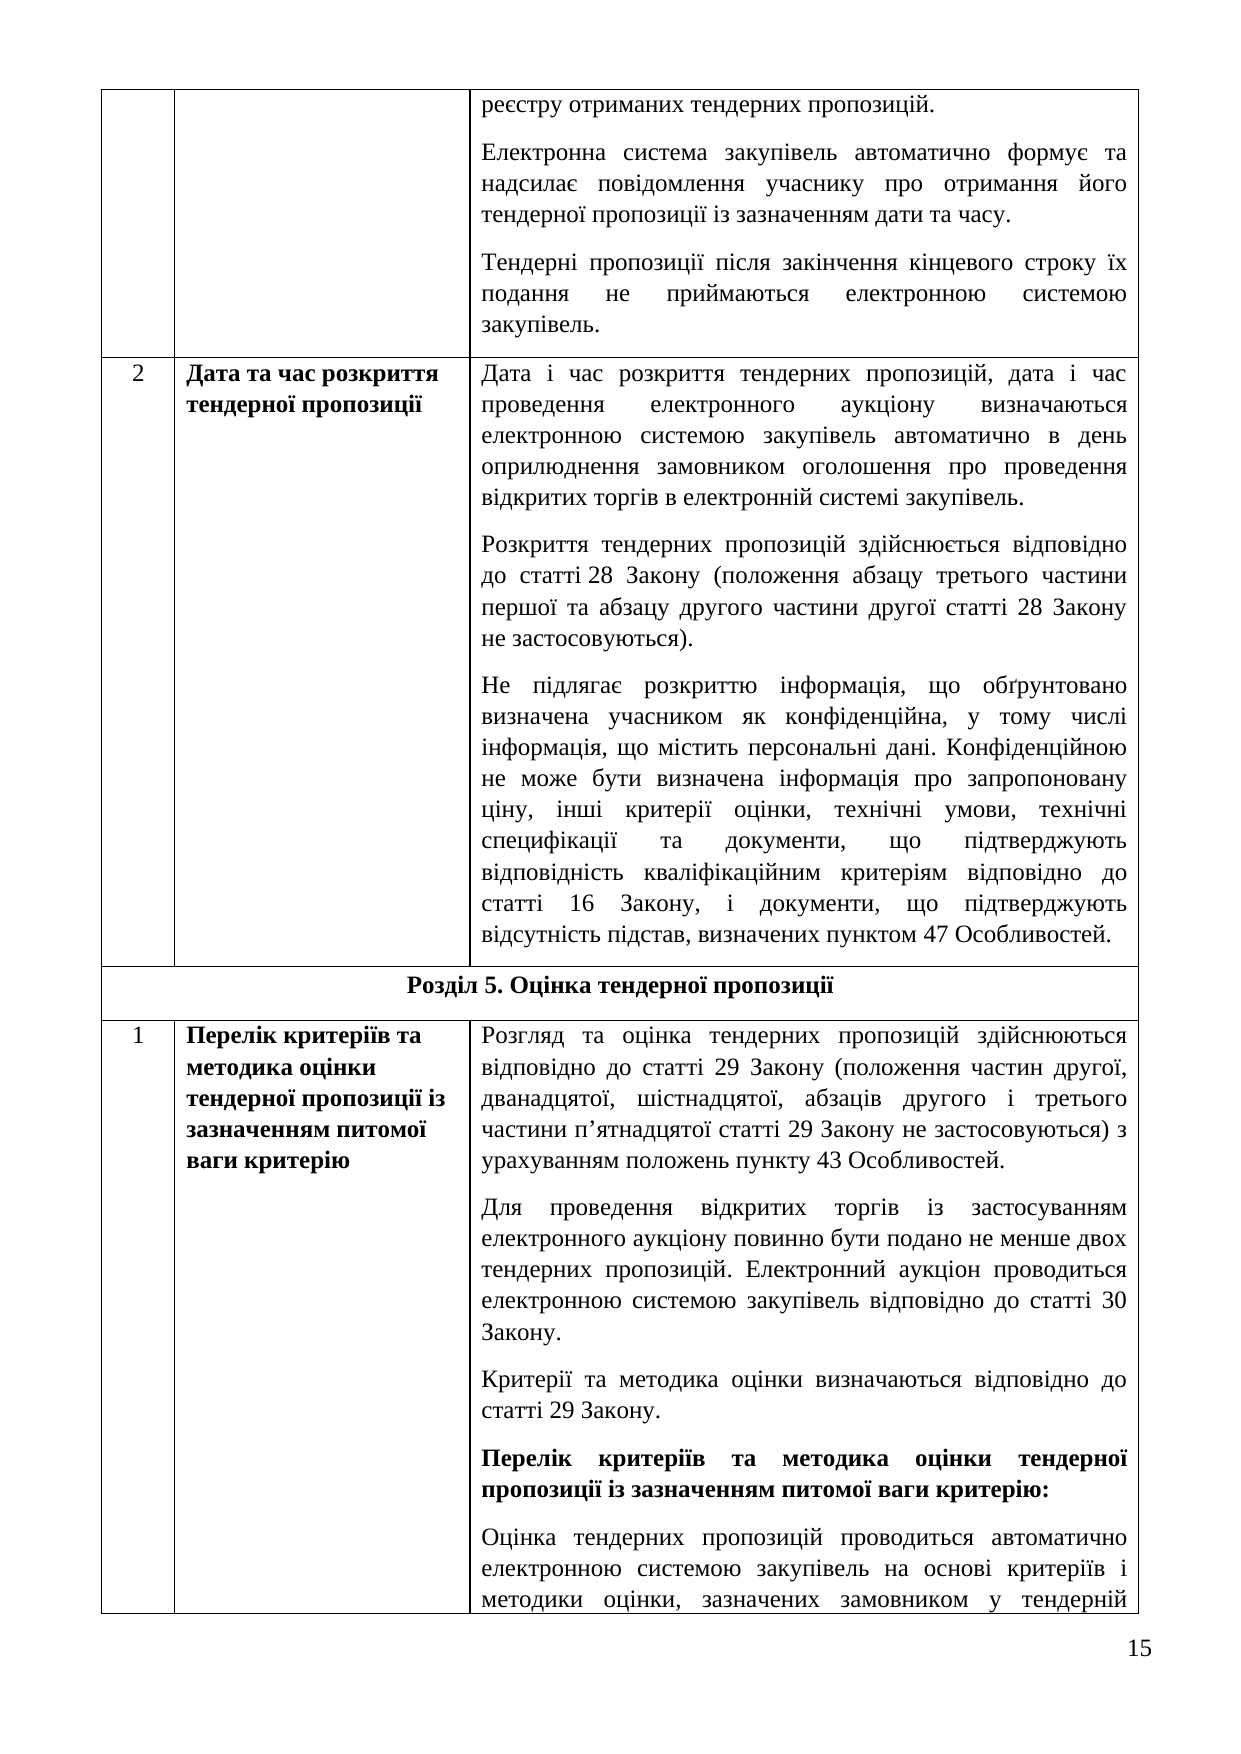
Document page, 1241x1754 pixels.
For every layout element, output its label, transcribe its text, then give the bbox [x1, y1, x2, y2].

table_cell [471, 1021, 1138, 1613]
table_cell 1 [102, 1021, 174, 1613]
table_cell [175, 1021, 469, 1613]
table_cell Дата та час розкриття тендерної пропозиції [175, 358, 469, 966]
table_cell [471, 90, 1138, 357]
table_cell 1 [102, 90, 174, 357]
table_cell 2 [102, 358, 174, 966]
table_cell Розділ 5. Оцінка тендерної пропозиції [102, 967, 1138, 1019]
table_cell Дата і час розкриття тендерних пропозицій, дата і час проведення електронного аукціону визначаються електронною системою закупівель автоматично в день оприлюднення замовником оголошення про проведення відкритих торгів в електронній системі закупівель. Розкриття тендерних пропозицій здійснюється відповідно до статті 28 Закону (положення абзацу третього частини першої та абзацу другого частини другої статті 28 Закону не застосовуються). Не підлягає розкриттю інформація, що обґрунтовано визначена учасником як конфіденційна, у тому числі інформація, що містить персональні дані. Конфіденційною не може бути визначена інформація про запропоновану ціну, інші критерії оцінки, технічні умови, технічні специфікації та документи, що підтверджують відповідність кваліфікаційним критеріям відповідно до статті 16 Закону, і документи, що підтверджують відсутність підстав, визначених пунктом 47 Особливостей. [471, 358, 1138, 966]
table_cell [175, 90, 469, 357]
